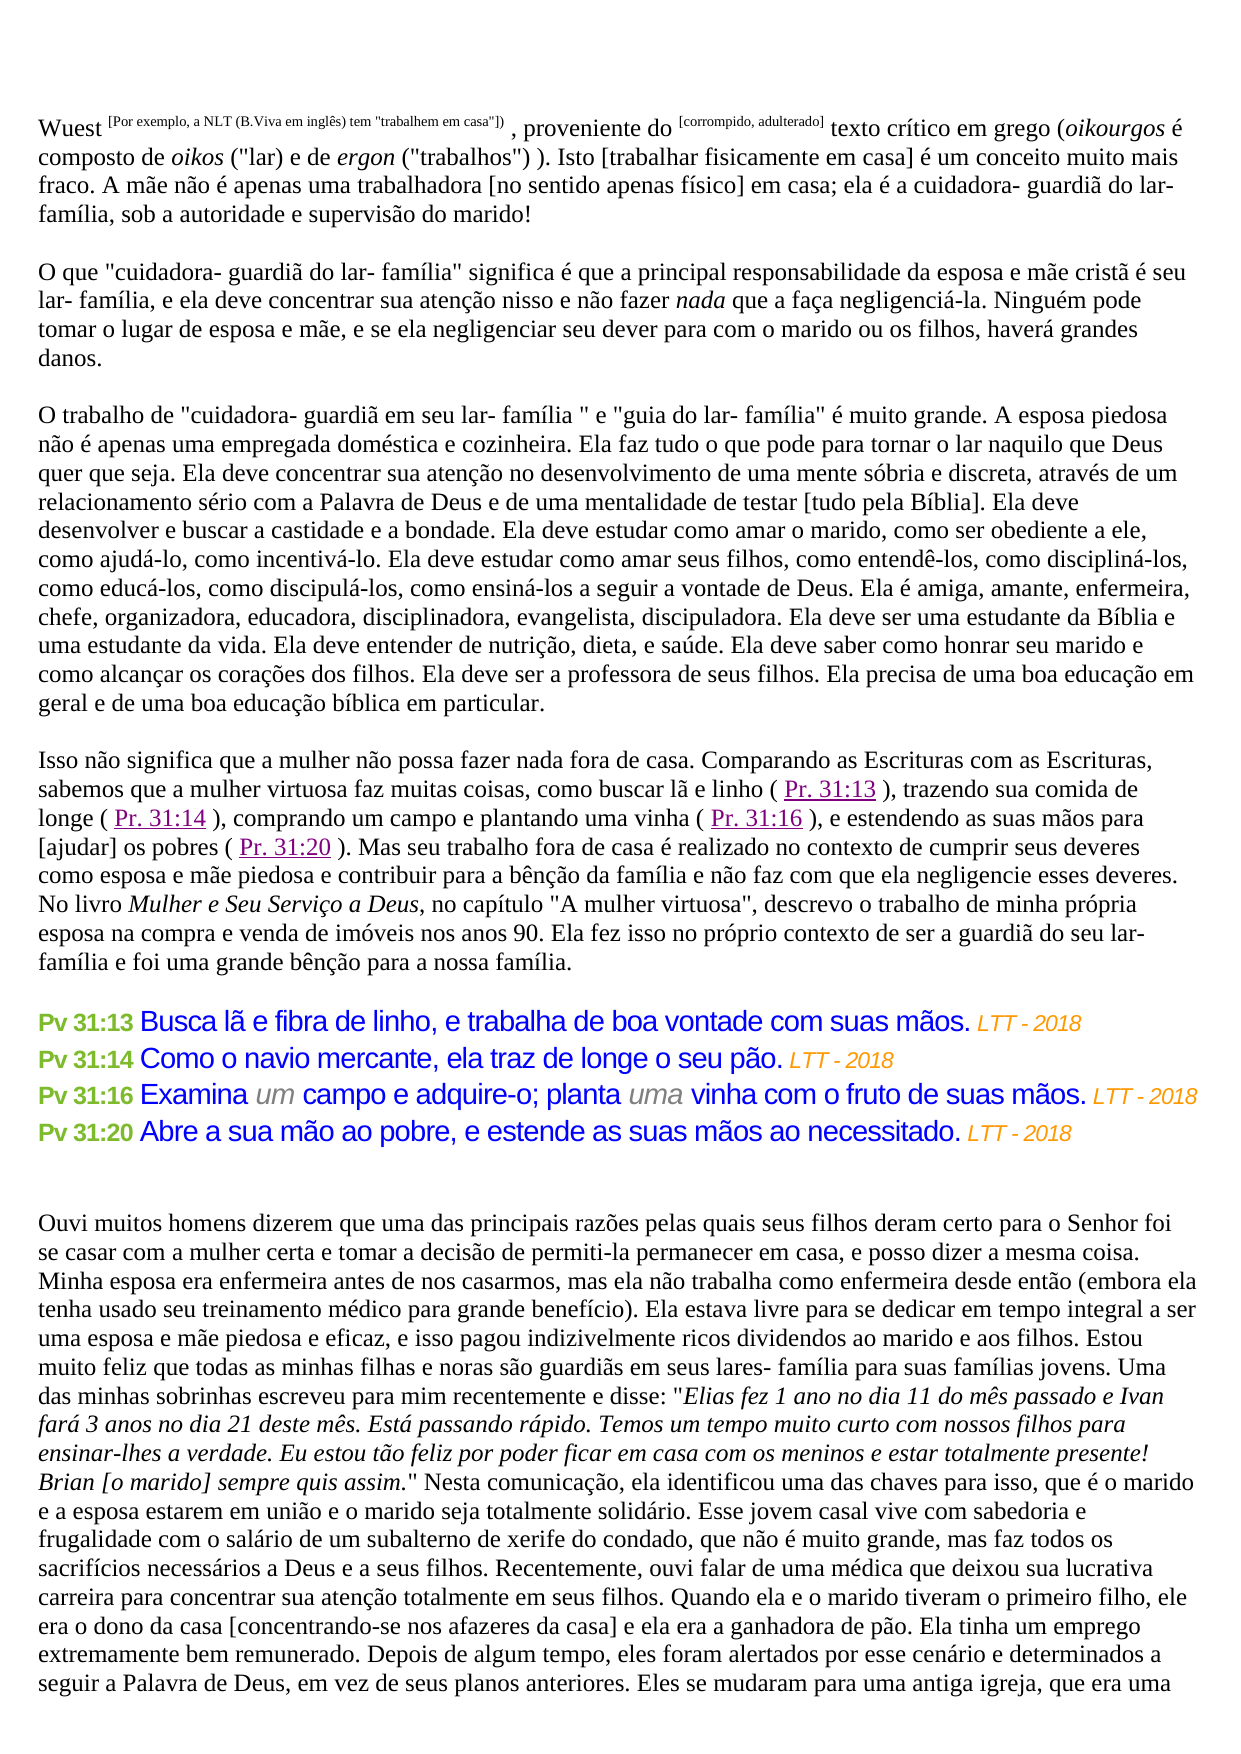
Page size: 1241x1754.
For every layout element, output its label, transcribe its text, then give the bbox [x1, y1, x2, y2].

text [38, 1151, 1198, 1697]
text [38, 113, 1198, 1038]
text Pv 31:16 Examina um campo e adquire-o; planta uma vinha com o fruto de suas mãos. LTT - 2018 [38, 1077, 1198, 1111]
text Pv 31:20 Abre a sua mão ao pobre, e estende as suas mãos ao necessitado. LTT - 2018 [38, 1114, 1198, 1148]
text Pv 31:14 Como o navio mercante, ela traz de longe o seu pão. LTT - 2018 [38, 1041, 1198, 1074]
